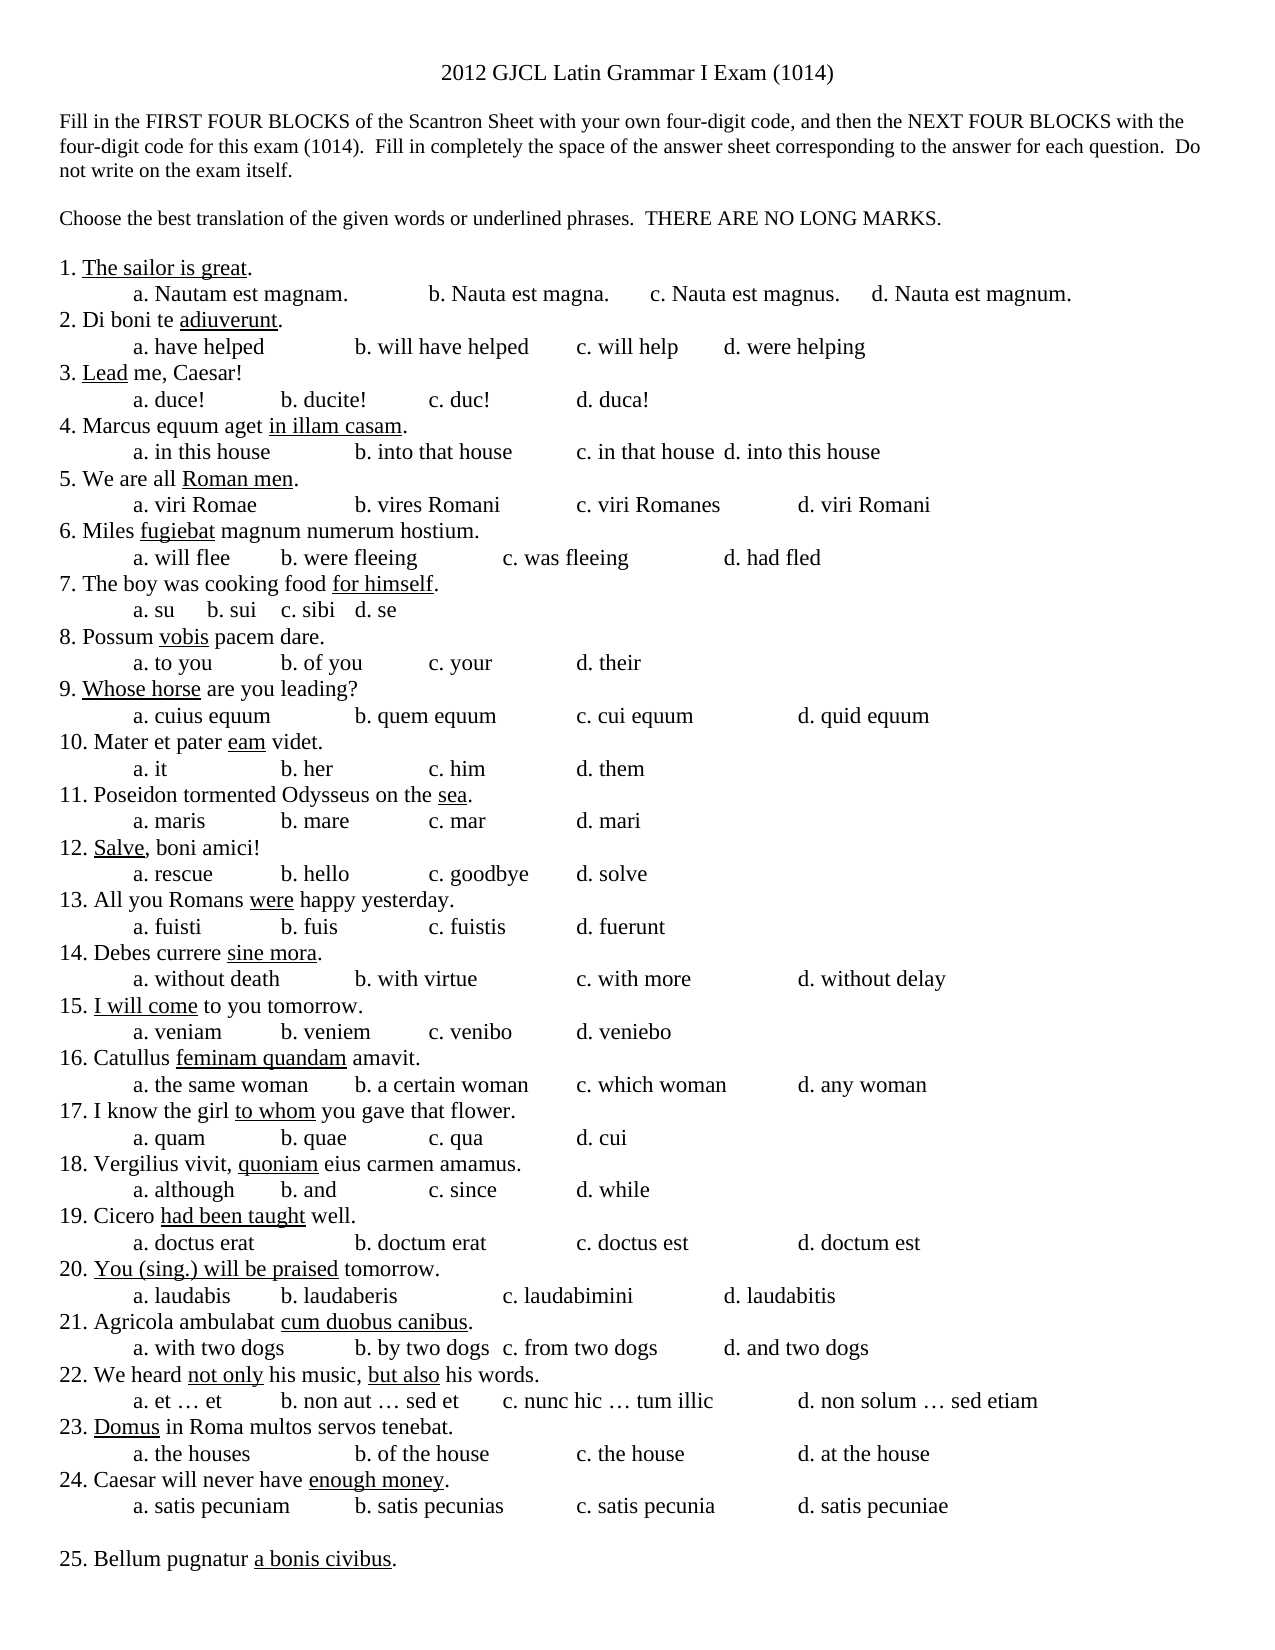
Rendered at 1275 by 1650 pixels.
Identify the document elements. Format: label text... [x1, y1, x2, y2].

text 1. The sailor is great. [59, 254, 1216, 280]
text 15. I will come to you tomorrow. [59, 992, 1216, 1018]
text 12. Salve, boni amici! [59, 834, 1216, 860]
text a. veniam b. veniem c. venibo d. veniebo [59, 1018, 1216, 1044]
text Fill in the FIRST FOUR BLOCKS of the Scantron Sheet with your own four-digit code, and then the NEXT FOUR BLOCKS with the four-digit code for this exam (1014). Fill in completely the space of the answer sheet corresponding to the answer for each question. Do not write on the exam itself. [59, 109, 1216, 182]
text 17. I know the girl to whom you gave that flower. [59, 1097, 1216, 1123]
text a. duce! b. ducite! c. duc! d. duca! [59, 386, 1216, 412]
text 21. Agricola ambulabat cum duobus canibus. [59, 1308, 1216, 1334]
text a. quam b. quae c. qua d. cui [59, 1123, 1216, 1150]
text a. laudabis b. laudaberis c. laudabimini d. laudabitis [59, 1282, 1216, 1308]
text a. with two dogs b. by two dogs c. from two dogs d. and two dogs [59, 1334, 1216, 1361]
text a. the same woman b. a certain woman c. which woman d. any woman [59, 1071, 1216, 1097]
text a. have helped b. will have helped c. will help d. were helping [59, 333, 1216, 359]
text a. although b. and c. since d. while [59, 1176, 1216, 1203]
text 8. Possum vobis pacem dare. [59, 623, 1216, 649]
text 11. Poseidon tormented Odysseus on the sea. [59, 781, 1216, 807]
text 13. All you Romans were happy yesterday. [59, 886, 1216, 913]
text a. Nautam est magnam. b. Nauta est magna. c. Nauta est magnus. d. Nauta est magnum. [59, 280, 1216, 307]
text 2. Di boni te adiuverunt. [59, 307, 1216, 333]
text a. in this house b. into that house c. in that house d. into this house [59, 438, 1216, 465]
text a. without death b. with virtue c. with more d. without delay [59, 965, 1216, 992]
text a. will flee b. were fleeing c. was fleeing d. had fled [59, 544, 1216, 570]
text 22. We heard not only his music, but also his words. [59, 1361, 1216, 1387]
text 4. Marcus equum aget in illam casam. [59, 412, 1216, 438]
text 5. We are all Roman men. [59, 465, 1216, 491]
text 3. Lead me, Caesar! [59, 359, 1216, 386]
text 10. Mater et pater eam videt. [59, 728, 1216, 754]
text a. the houses b. of the house c. the house d. at the house [59, 1440, 1216, 1466]
text 14. Debes currere sine mora. [59, 939, 1216, 965]
text a. it b. her c. him d. them [59, 754, 1216, 781]
text 9. Whose horse are you leading? [59, 676, 1216, 702]
text a. doctus erat b. doctum erat c. doctus est d. doctum est [59, 1229, 1216, 1255]
text a. et … et b. non aut … sed et c. nunc hic … tum illic d. non solum … sed etiam [59, 1387, 1216, 1413]
text a. rescue b. hello c. goodbye d. solve [59, 860, 1216, 886]
text 18. Vergilius vivit, quoniam eius carmen amamus. [59, 1150, 1216, 1176]
text a. maris b. mare c. mar d. mari [59, 807, 1216, 834]
text a. cuius equum b. quem equum c. cui equum d. quid equum [59, 702, 1216, 728]
text 2012 GJCL Latin Grammar I Exam (1014) [59, 59, 1216, 85]
text a. su b. sui c. sibi d. se [59, 596, 1216, 623]
text 25. Bellum pugnatur a bonis civibus. [59, 1545, 1216, 1572]
text 7. The boy was cooking food for himself. [59, 570, 1216, 596]
text 16. Catullus feminam quandam amavit. [59, 1044, 1216, 1071]
text a. to you b. of you c. your d. their [59, 649, 1216, 676]
text 19. Cicero had been taught well. [59, 1203, 1216, 1229]
text a. satis pecuniam b. satis pecunias c. satis pecunia d. satis pecuniae [59, 1492, 1216, 1519]
text 23. Domus in Roma multos servos tenebat. [59, 1413, 1216, 1440]
text Choose the best translation of the given words or underlined phrases. THERE ARE NO LONG MARKS. [59, 206, 1216, 230]
text a. fuisti b. fuis c. fuistis d. fuerunt [59, 913, 1216, 939]
text 24. Caesar will never have enough money. [59, 1466, 1216, 1492]
text 6. Miles fugiebat magnum numerum hostium. [59, 517, 1216, 544]
text a. viri Romae b. vires Romani c. viri Romanes d. viri Romani [59, 491, 1216, 517]
text 20. You (sing.) will be praised tomorrow. [59, 1255, 1216, 1282]
